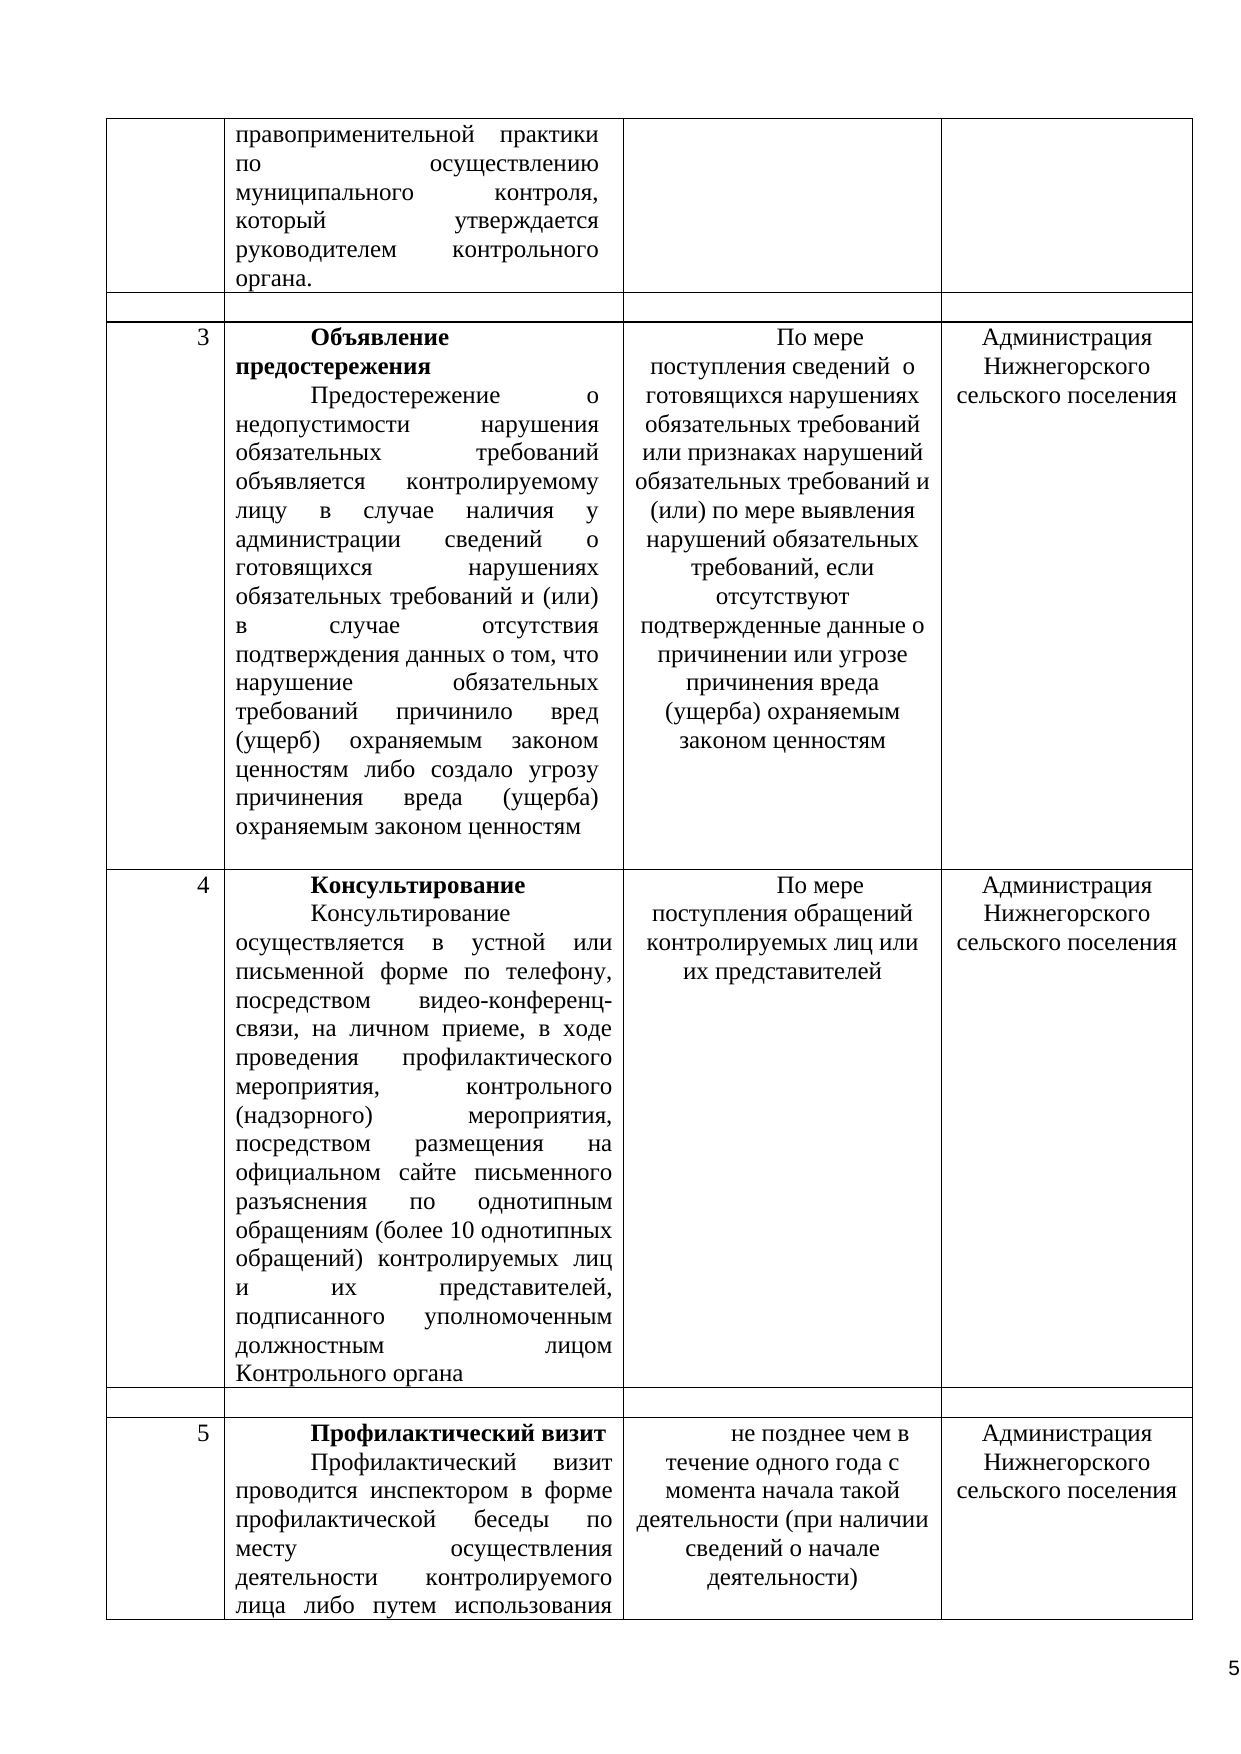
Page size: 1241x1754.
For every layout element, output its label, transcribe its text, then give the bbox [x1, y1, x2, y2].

table_cell [225, 293, 623, 321]
table_cell [107, 1388, 224, 1417]
table_cell Администрация Нижнегорского сельского поселения [942, 323, 1192, 869]
table_cell 5 [107, 1418, 224, 1619]
table_cell Администрация Нижнегорского сельского поселения [942, 870, 1192, 1387]
table_cell По мере поступления обращений контролируемых лиц или их представителей [624, 870, 941, 1387]
table_cell 3 [107, 323, 224, 869]
table_cell [624, 1388, 941, 1417]
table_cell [624, 119, 941, 292]
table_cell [225, 119, 623, 292]
table_cell [107, 293, 224, 321]
table_cell 2 [107, 119, 224, 292]
table_cell 4 [107, 870, 224, 1387]
table_cell По мере поступления сведений о готовящихся нарушениях обязательных требований или признаках нарушений обязательных требований и (или) по мере выявления нарушений обязательных требований, если отсутствуют подтвержденные данные о причинении или угрозе причинения вреда (ущерба) охраняемым законом ценностям [624, 323, 941, 869]
table_cell [225, 1388, 623, 1417]
table_cell [942, 1388, 1192, 1417]
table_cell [225, 1418, 623, 1619]
table_cell Консультирование Консультирование осуществляется в устной или письменной форме по телефону, посредством видео-конференц-связи, на личном приеме, в ходе проведения профилактического мероприятия, контрольного (надзорного) мероприятия, посредством размещения на официальном сайте письменного разъяснения по однотипным обращениям (более 10 однотипных обращений) контролируемых лиц и их представителей, подписанного уполномоченным должностным лицом Контрольного органа [225, 870, 623, 1387]
table_cell [624, 293, 941, 321]
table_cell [624, 1418, 941, 1619]
table_cell Объявление предостережения Предостережение о недопустимости нарушения обязательных требований объявляется контролируемому лицу в случае наличия у администрации сведений о готовящихся нарушениях обязательных требований и (или) в случае отсутствия подтверждения данных о том, что нарушение обязательных требований причинило вред (ущерб) охраняемым законом ценностям либо создало угрозу причинения вреда (ущерба) охраняемым законом ценностям [225, 323, 623, 869]
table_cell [942, 119, 1192, 292]
table_cell [942, 293, 1192, 321]
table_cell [942, 1418, 1192, 1619]
